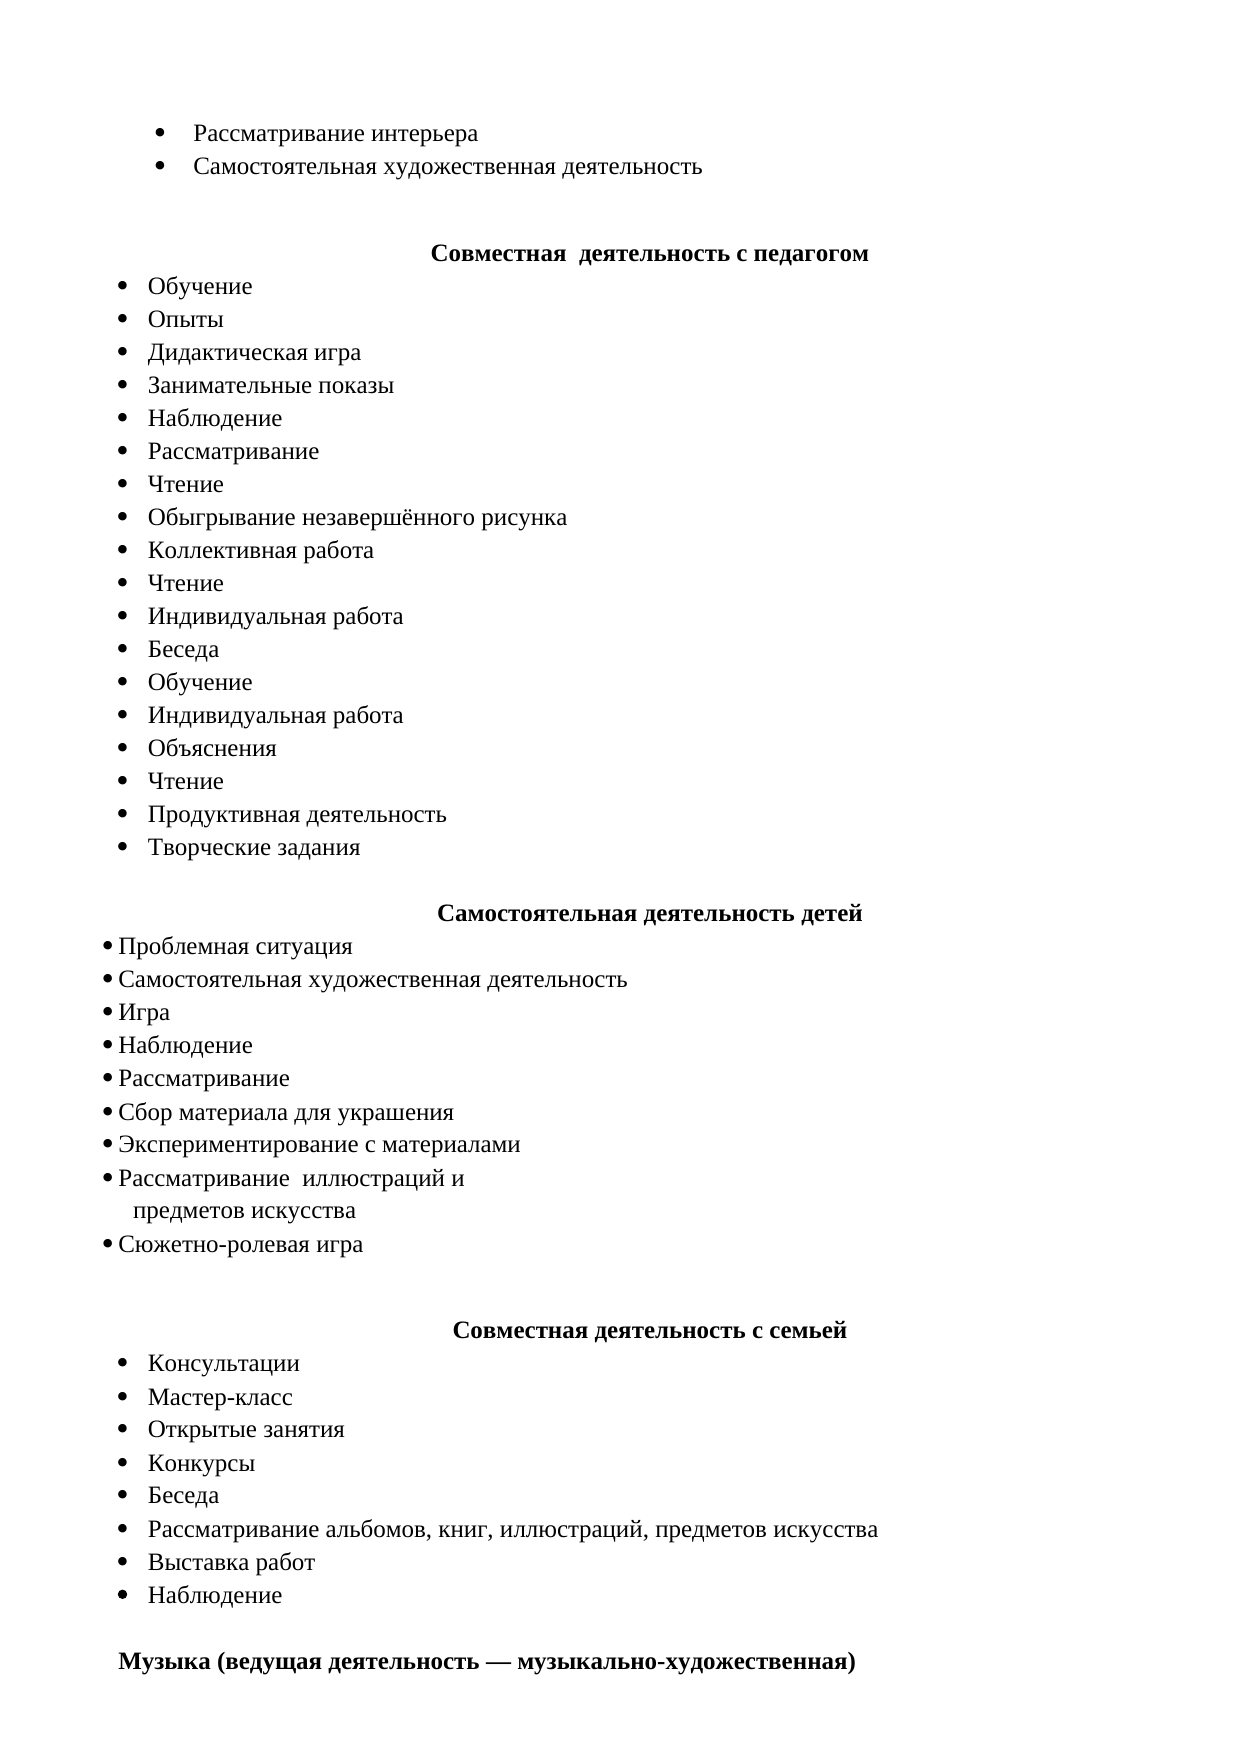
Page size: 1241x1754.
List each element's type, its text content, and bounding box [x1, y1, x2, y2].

list Самостоятельная деятельность детей [118, 898, 1181, 927]
list Занимательные показы [118, 370, 1181, 399]
list Рассматривание интерьера [156, 118, 1181, 147]
list Игра [103, 997, 1202, 1026]
list Обучение [118, 271, 1181, 300]
list Опыты [118, 304, 1181, 333]
text Музыка (ведущая деятельность — музыкально-художественная) [118, 1646, 1181, 1674]
list Открытые занятия [118, 1414, 1181, 1443]
list Индивидуальная работа [118, 601, 1181, 630]
list Сбор материала для украшения [103, 1097, 1202, 1125]
list Сюжетно-ролевая игра [103, 1229, 1202, 1257]
list Выставка работ [118, 1547, 1181, 1575]
list Продуктивная деятельность [118, 799, 1181, 828]
list Дидактическая игра [118, 337, 1181, 366]
list Чтение [118, 469, 1181, 498]
list Обучение [118, 667, 1181, 696]
list Наблюдение [118, 403, 1181, 432]
list Совместная деятельность с педагогом [118, 238, 1181, 267]
list Самостоятельная художественная деятельность [103, 964, 1202, 993]
list Мастер-класс [118, 1382, 1181, 1410]
list Обыгрывание незавершённого рисунка [118, 502, 1181, 531]
list Рассматривание [118, 436, 1181, 465]
list Индивидуальная работа [118, 700, 1181, 729]
list Беседа [118, 634, 1181, 663]
list Конкурсы [118, 1448, 1181, 1476]
list Наблюдение [118, 1580, 1181, 1608]
list Экспериментирование с материалами [103, 1129, 1202, 1158]
list Коллективная работа [118, 535, 1181, 564]
list Чтение [118, 568, 1181, 597]
list Творческие задания [118, 832, 1181, 861]
list Объяснения [118, 733, 1181, 762]
list Наблюдение [103, 1031, 1202, 1059]
list Чтение [118, 766, 1181, 795]
list Рассматривание альбомов, книг, иллюстраций, предметов искусства [118, 1514, 1181, 1542]
list Проблемная ситуация [103, 931, 1202, 960]
list Рассматривание иллюстраций и [103, 1163, 1202, 1191]
text Совместная деятельность с семьей [118, 1316, 1181, 1344]
list Консультации [118, 1348, 1181, 1377]
list предметов искусства [133, 1196, 1202, 1224]
list Рассматривание [103, 1063, 1202, 1092]
list Самостоятельная художественная деятельность [156, 151, 1181, 180]
list Беседа [118, 1481, 1181, 1509]
